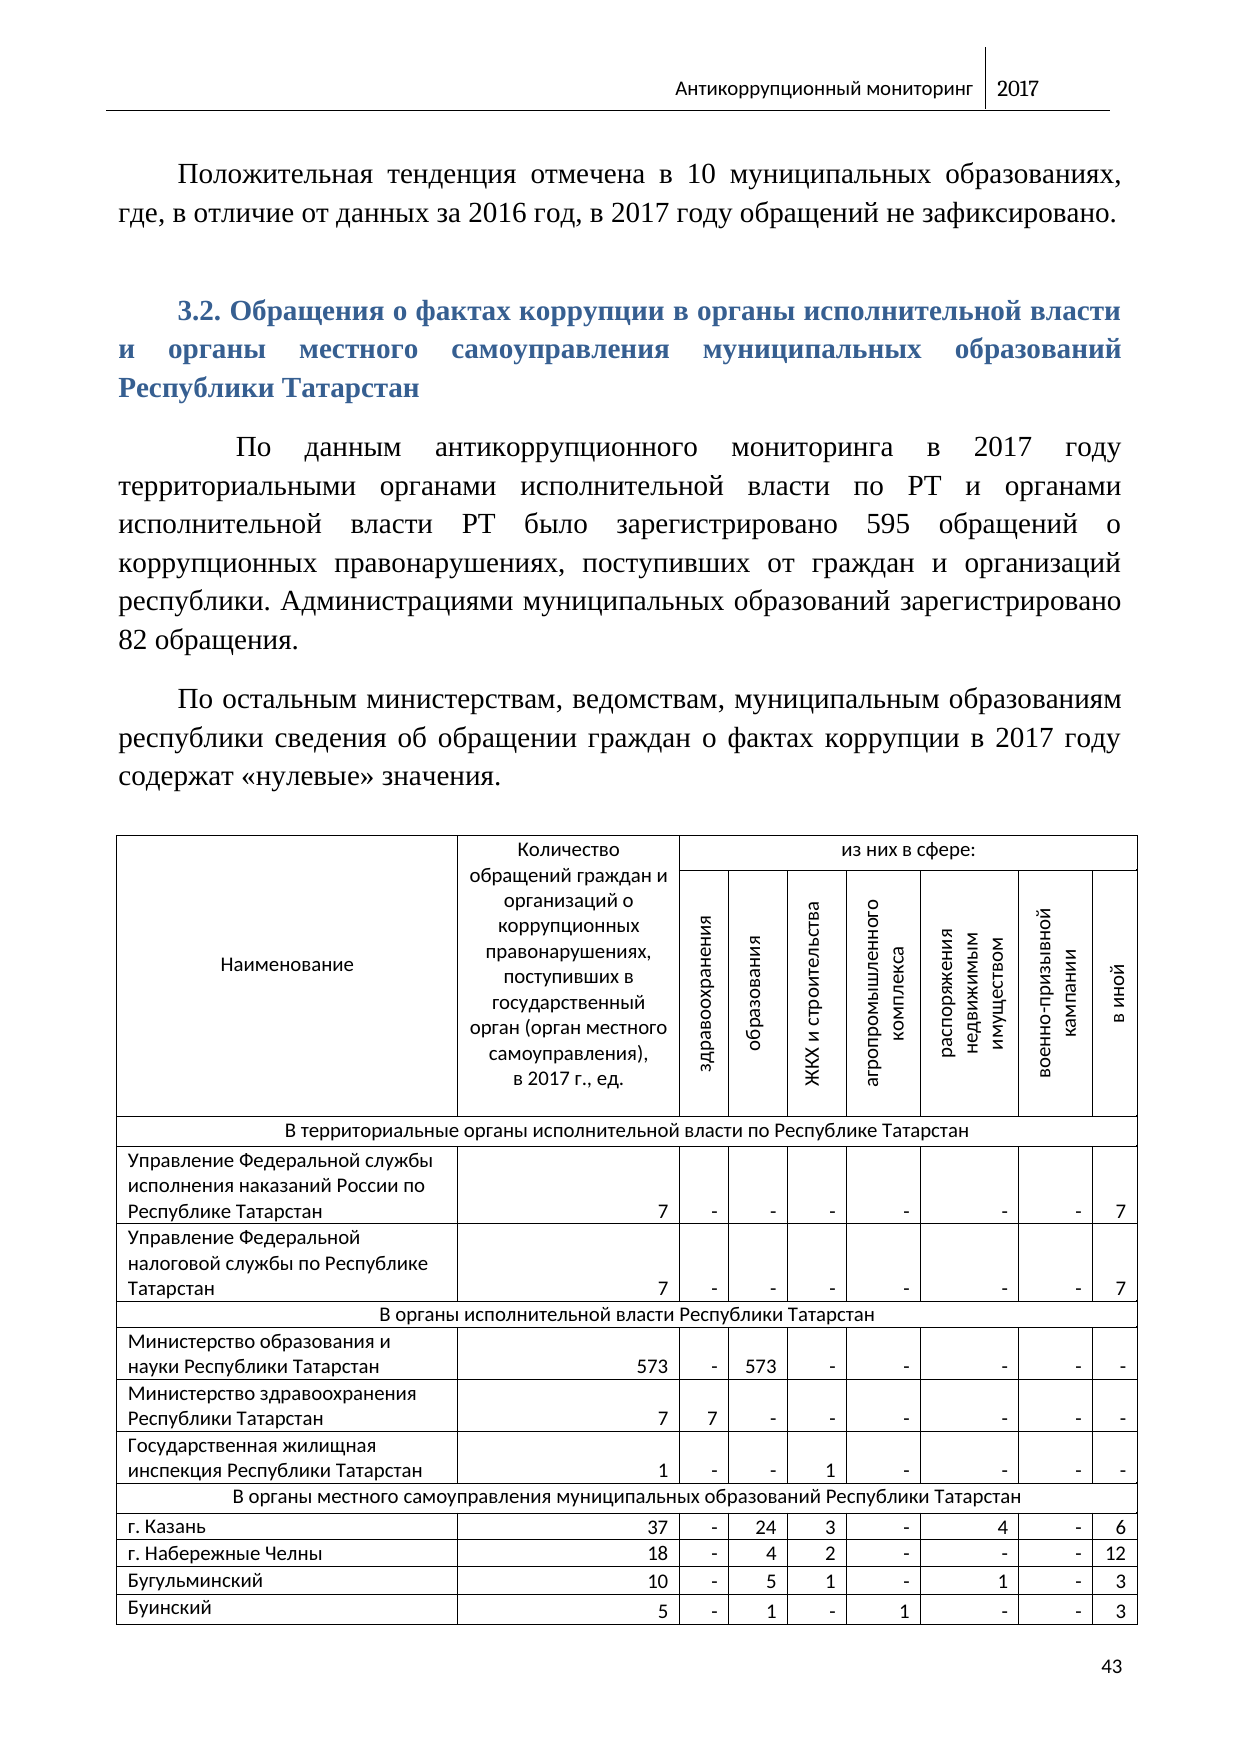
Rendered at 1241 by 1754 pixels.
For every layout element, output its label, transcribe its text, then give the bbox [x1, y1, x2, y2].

table_cell 37 [458, 1514, 679, 1539]
table_cell 2 [788, 1540, 846, 1566]
table_cell - [847, 1328, 920, 1379]
table_cell 7 [1093, 1224, 1137, 1301]
table_cell 10 [458, 1567, 679, 1593]
table_header из них в сфере: [680, 836, 1137, 870]
table_cell 5 [458, 1595, 679, 1623]
table_cell - [1093, 1380, 1137, 1431]
table_cell - [680, 1147, 728, 1223]
table_cell 1 [788, 1567, 846, 1593]
table_cell - [847, 1540, 920, 1566]
table_cell 7 [458, 1224, 679, 1301]
table_cell - [1019, 1147, 1092, 1223]
table_cell - [921, 1224, 1018, 1301]
table_cell - [680, 1224, 728, 1301]
table_cell - [680, 1540, 728, 1566]
table_cell В органы местного самоуправления муниципальных образований Республики Татарстан [117, 1484, 1137, 1513]
table_cell - [1019, 1514, 1092, 1539]
table_cell Управление Федеральной службы исполнения наказаний России по Республике Татарстан [117, 1147, 457, 1223]
table_cell - [680, 1595, 728, 1623]
table_cell 7 [458, 1380, 679, 1431]
table_cell - [680, 1514, 728, 1539]
table_cell - [921, 1380, 1018, 1431]
table_cell 1 [458, 1432, 679, 1483]
table_cell - [847, 1432, 920, 1483]
table_cell - [729, 1432, 787, 1483]
table_cell военно-призывной кампании [1019, 871, 1092, 1116]
table_cell - [680, 1328, 728, 1379]
table_cell - [1019, 1595, 1092, 1623]
table_cell - [729, 1224, 787, 1301]
table_cell - [788, 1147, 846, 1223]
list По остальным министерствам, ведомствам, муниципальным образованиям республики сведения об обращении граждан о фактах коррупции в 2017 году содержат «нулевые» значения. [118, 681, 1122, 792]
table_cell - [729, 1380, 787, 1431]
table_cell В органы исполнительной власти Республики Татарстан [117, 1302, 1137, 1327]
table_cell 24 [729, 1514, 787, 1539]
table_cell г. Казань [117, 1514, 457, 1539]
table_cell 573 [729, 1328, 787, 1379]
table_cell 1 [788, 1432, 846, 1483]
table_cell Управление Федеральной налоговой службы по Республике Татарстан [117, 1224, 457, 1301]
table_cell - [1093, 1328, 1137, 1379]
table_cell - [788, 1224, 846, 1301]
table_cell - [847, 1224, 920, 1301]
table_cell - [921, 1147, 1018, 1223]
table_cell - [1019, 1432, 1092, 1483]
table_cell здравоохранения [680, 871, 728, 1116]
table_cell - [680, 1432, 728, 1483]
text По данным антикоррупционного мониторинга в 2017 году территориальными органами исполнительной власти по РТ и органами исполнительной власти РТ было зарегистрировано 595 обращений о коррупционных правонарушениях, поступивших от граждан и организаций республики. Администрациями муниципальных образований зарегистрировано 82 обращения. [118, 429, 1122, 655]
table_cell 7 [1093, 1147, 1137, 1223]
table_cell 1 [921, 1567, 1018, 1593]
table_cell Государственная жилищная инспекция Республики Татарстан [117, 1432, 457, 1483]
table_cell - [788, 1328, 846, 1379]
table_cell - [788, 1595, 846, 1623]
text Положительная тенденция отмечена в 10 муниципальных образованиях, где, в отличие от данных за 2016 год, в 2017 году обращений не зафиксировано. [118, 156, 1122, 228]
table_cell - [1093, 1432, 1137, 1483]
table_cell - [847, 1514, 920, 1539]
table_cell - [1019, 1567, 1092, 1593]
table_cell в иной [1093, 871, 1137, 1116]
table_cell - [847, 1380, 920, 1431]
table_cell 7 [458, 1147, 679, 1223]
table_header Наименование [117, 836, 457, 1116]
table_cell 3 [788, 1514, 846, 1539]
table_cell 7 [680, 1380, 728, 1431]
table_cell - [921, 1540, 1018, 1566]
table_cell ЖКХ и строительства [788, 871, 846, 1116]
table_cell 3 [1093, 1567, 1137, 1593]
table_cell образования [729, 871, 787, 1116]
table_cell 3 [1093, 1595, 1137, 1623]
table_cell 12 [1093, 1540, 1137, 1566]
table_cell 18 [458, 1540, 679, 1566]
text 3.2. Обращения о фактах коррупции в органы исполнительной власти и органы местного самоуправления муниципальных образований Республики Татарстан [118, 293, 1122, 403]
table_cell 1 [729, 1595, 787, 1623]
table_cell - [847, 1567, 920, 1593]
table_cell агропромышленного комплекса [847, 871, 920, 1116]
table_cell - [1019, 1328, 1092, 1379]
table_header Количество обращений граждан и организаций о коррупционных правонарушениях, поступивших в государственный орган (орган местного самоуправления), в 2017 г., ед. [458, 836, 679, 1116]
table_cell 1 [847, 1595, 920, 1623]
table_cell 5 [729, 1567, 787, 1593]
table_cell - [921, 1328, 1018, 1379]
table_cell Министерство здравоохранения Республики Татарстан [117, 1380, 457, 1431]
table_cell г. Набережные Челны [117, 1540, 457, 1566]
table_cell - [921, 1595, 1018, 1623]
table_cell Бугульминский [117, 1567, 457, 1593]
table_cell - [847, 1147, 920, 1223]
table_cell - [921, 1432, 1018, 1483]
table_cell Министерство образования и науки Республики Татарстан [117, 1328, 457, 1379]
table_cell - [788, 1380, 846, 1431]
table_cell 573 [458, 1328, 679, 1379]
table_cell - [680, 1567, 728, 1593]
table_cell - [1019, 1380, 1092, 1431]
table_cell - [1019, 1540, 1092, 1566]
table_cell Буинский [117, 1595, 457, 1623]
table_cell В территориальные органы исполнительной власти по Республике Татарстан [117, 1117, 1137, 1146]
table_cell - [729, 1147, 787, 1223]
table_cell 6 [1093, 1514, 1137, 1539]
table_cell 4 [921, 1514, 1018, 1539]
table_cell 4 [729, 1540, 787, 1566]
table_cell распоряжения недвижимым имуществом [921, 871, 1018, 1116]
table_cell - [1019, 1224, 1092, 1301]
